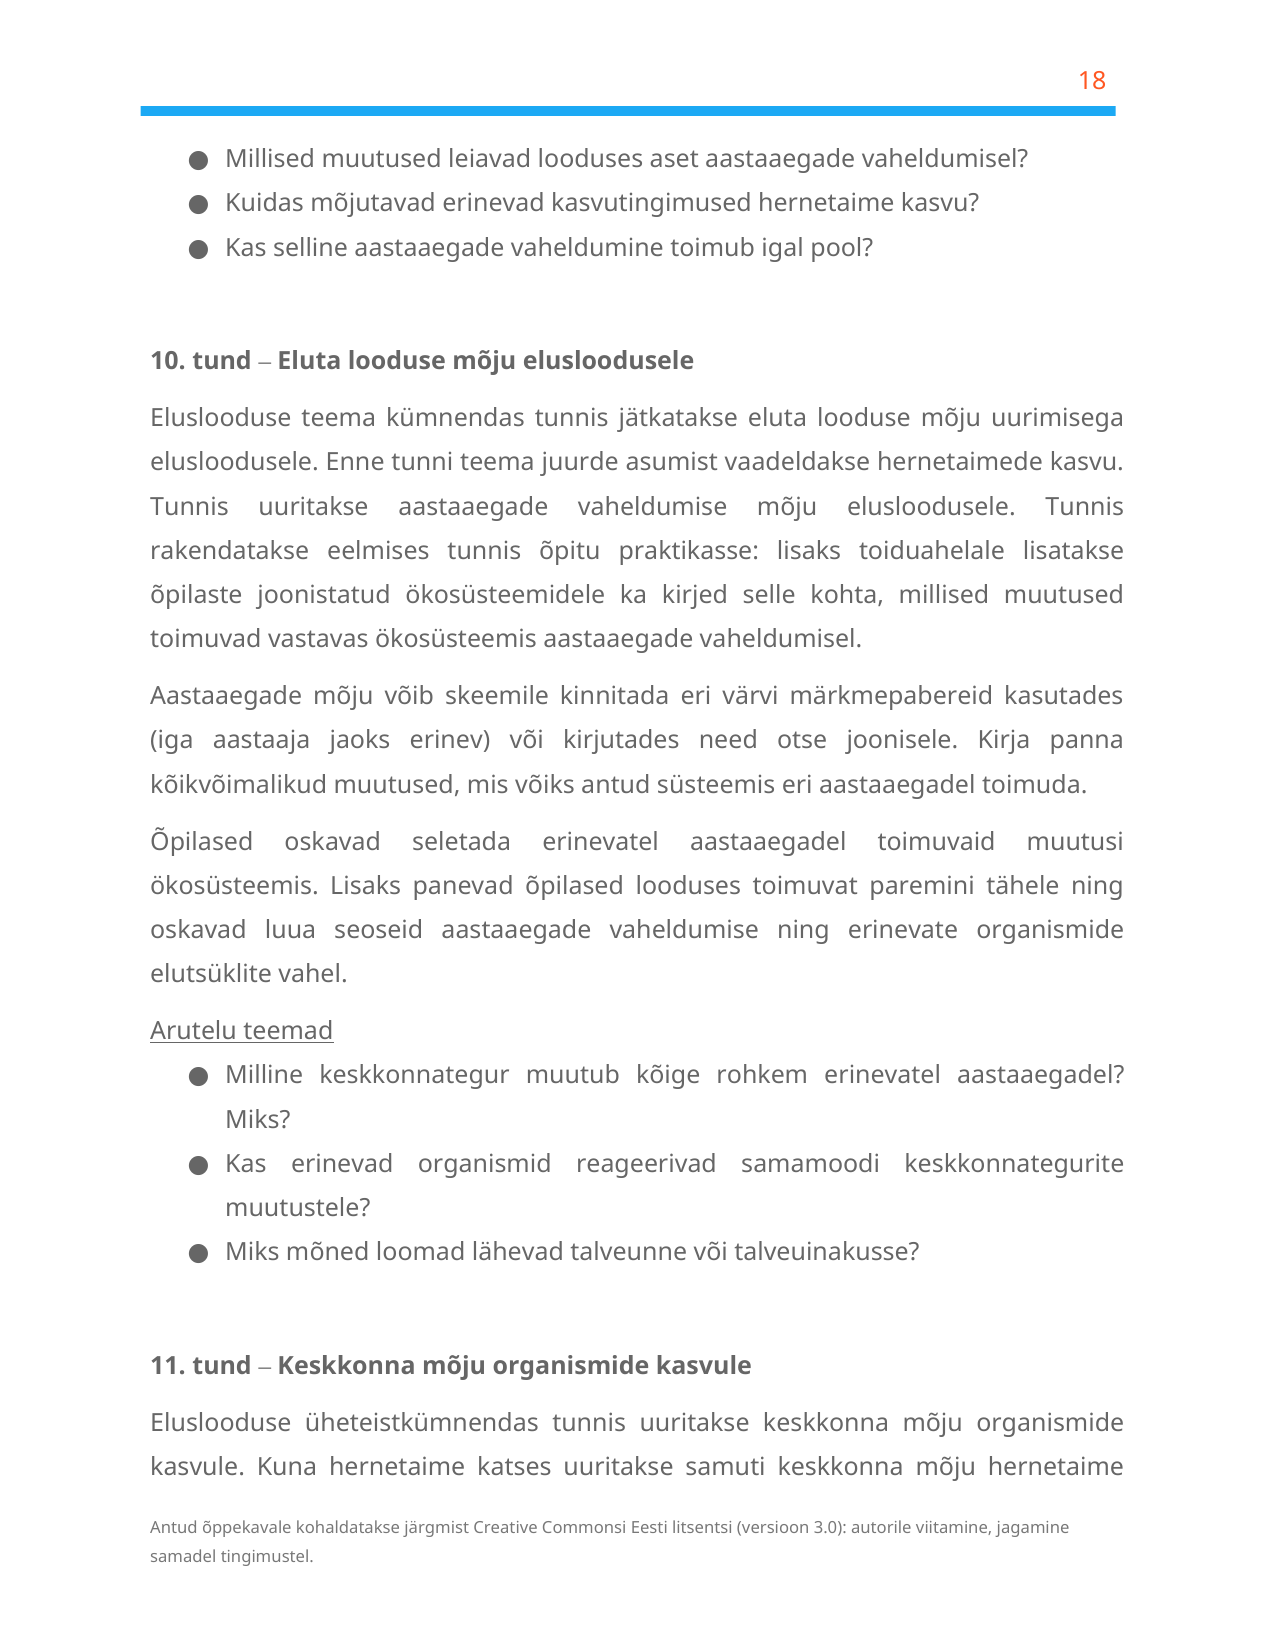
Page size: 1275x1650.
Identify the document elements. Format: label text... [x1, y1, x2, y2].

text Õpilased oskavad seletada erinevatel aastaaegadel toimuvaid muutusi ökosüsteemis. Lisaks panevad õpilased looduses toimuvat paremini tähele ning oskavad luua seoseid aastaaegade vaheldumise ning erinevate organismide elutsüklite vahel. [150, 823, 1125, 990]
text Eluslooduse teema kümnendas tunnis jätkatakse eluta looduse mõju uurimisega elusloodusele. Enne tunni teema juurde asumist vaadeldakse hernetaimede kasvu. Tunnis uuritakse aastaaegade vaheldumise mõju elusloodusele. Tunnis rakendatakse eelmises tunnis õpitu praktikasse: lisaks toiduahelale lisatakse õpilaste joonistatud ökosüsteemidele ka kirjed selle kohta, millised muutused toimuvad vastavas ökosüsteemis aastaaegade vaheldumisel. [150, 400, 1125, 655]
text 11. tund – Keskkonna mõju organismide kasvule [150, 1348, 1125, 1382]
list Miks mõned loomad lähevad talveunne või talveuinakusse? [187, 1234, 1125, 1268]
text Arutelu teemad [150, 1013, 1125, 1047]
list Millised muutused leiavad looduses aset aastaaegade vaheldumisel? [187, 141, 1125, 175]
picture [140, 106, 1116, 116]
list Kas selline aastaaegade vaheldumine toimub igal pool? [187, 229, 1125, 263]
list Kuidas mõjutavad erinevad kasvutingimused hernetaime kasvu? [187, 185, 1125, 219]
text Aastaaegade mõju võib skeemile kinnitada eri värvi märkmepabereid kasutades (iga aastaaja jaoks erinev) või kirjutades need otse joonisele. Kirja panna kõikvõimalikud muutused, mis võiks antud süsteemis eri aastaaegadel toimuda. [150, 678, 1125, 800]
text 10. tund – Eluta looduse mõju elusloodusele [150, 343, 1125, 377]
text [150, 1404, 1125, 1483]
list Milline keskkonnategur muutub kõige rohkem erinevatel aastaaegadel? Miks? [187, 1057, 1125, 1135]
list Kas erinevad organismid reageerivad samamoodi keskkonnategurite muutustele? [187, 1146, 1125, 1224]
